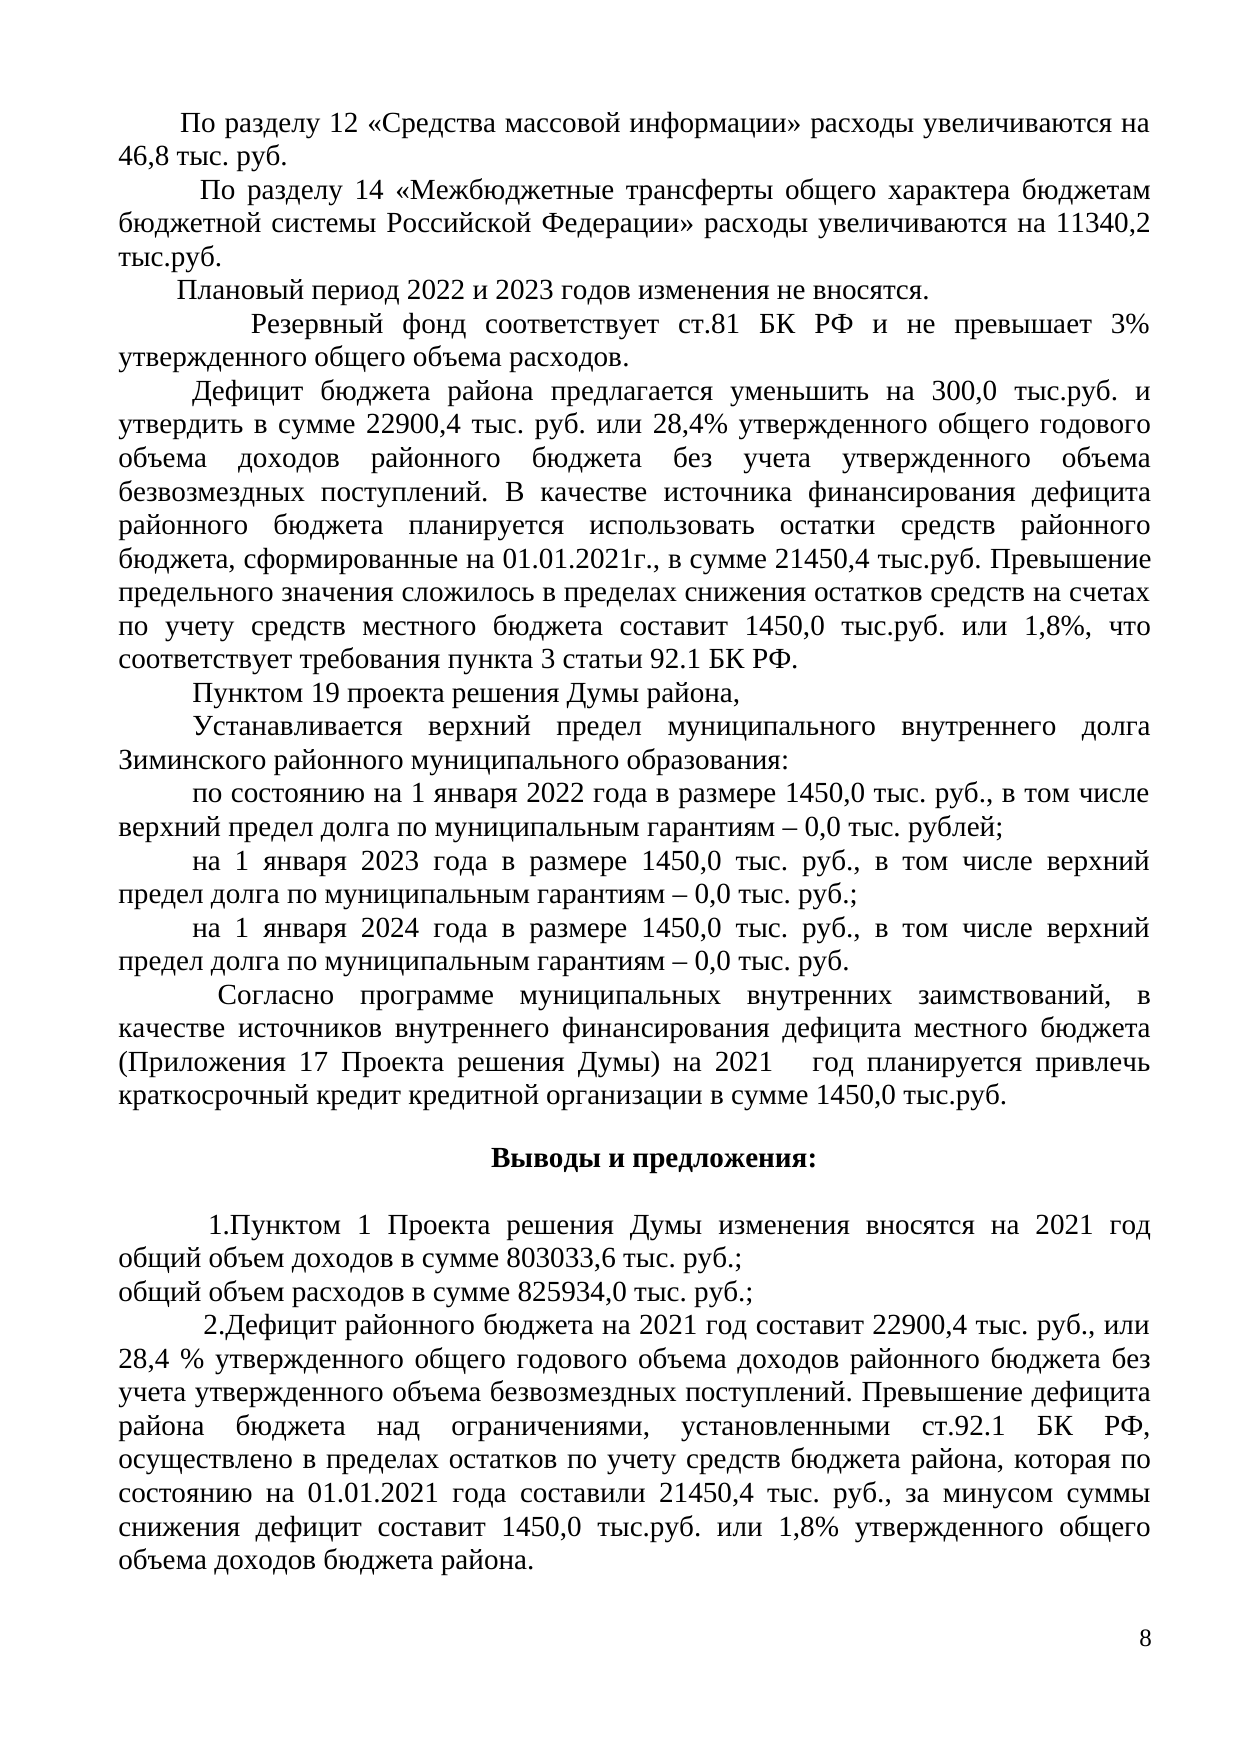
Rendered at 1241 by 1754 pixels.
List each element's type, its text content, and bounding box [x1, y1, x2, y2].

text 2.Дефицит районного бюджета на 2021 год составит 22900,4 тыс. руб., или 28,4 % утвержденного общего годового объема доходов районного бюджета без учета утвержденного объема безвозмездных поступлений. Превышение дефицита района бюджета над ограничениями, установленными ст.92.1 БК РФ, осуществлено в пределах остатков по учету средств бюджета района, которая по состоянию на 01.01.2021 года составили 21450,4 тыс. руб., за минусом суммы снижения дефицит составит 1450,0 тыс.руб. или 1,8% утвержденного общего объема доходов бюджета района. [118, 1307, 1152, 1576]
text на 1 января 2023 года в размере 1450,0 тыс. руб., в том числе верхний предел долга по муниципальным гарантиям – 0,0 тыс. руб.; [118, 843, 1152, 910]
text по состоянию на 1 января 2022 года в размере 1450,0 тыс. руб., в том числе верхний предел долга по муниципальным гарантиям – 0,0 тыс. рублей; [118, 776, 1152, 843]
text По разделу 12 «Средства массовой информации» расходы увеличиваются на 46,8 тыс. руб. [118, 105, 1152, 172]
text По разделу 14 «Межбюджетные трансферты общего характера бюджетам бюджетной системы Российской Федерации» расходы увеличиваются на 11340,2 тыс.руб. [118, 172, 1152, 272]
text общий объем расходов в сумме 825934,0 тыс. руб.; [118, 1274, 1152, 1307]
text Резервный фонд соответствует ст.81 БК РФ и не превышает 3% утвержденного общего объема расходов. [118, 306, 1152, 373]
text Пунктом 19 проекта решения Думы района, [118, 675, 1152, 708]
text Выводы и предложения: [192, 1140, 1152, 1173]
text Согласно программе муниципальных внутренних заимствований, в качестве источников внутреннего финансирования дефицита местного бюджета (Приложения 17 Проекта решения Думы) на 2021 год планируется привлечь краткосрочный кредит кредитной организации в сумме 1450,0 тыс.руб. [118, 977, 1152, 1111]
text Дефицит бюджета района предлагается уменьшить на 300,0 тыс.руб. и утвердить в сумме 22900,4 тыс. руб. или 28,4% утвержденного общего годового объема доходов районного бюджета без учета утвержденного объема безвозмездных поступлений. В качестве источника финансирования дефицита районного бюджета планируется использовать остатки средств районного бюджета, сформированные на 01.01.2021г., в сумме 21450,4 тыс.руб. Превышение предельного значения сложилось в пределах снижения остатков средств на счетах по учету средств местного бюджета составит 1450,0 тыс.руб. или 1,8%, что соответствует требования пункта 3 статьи 92.1 БК РФ. [118, 373, 1152, 675]
text 1.Пунктом 1 Проекта решения Думы изменения вносятся на 2021 год общий объем доходов в сумме 803033,6 тыс. руб.; [118, 1207, 1152, 1274]
text на 1 января 2024 года в размере 1450,0 тыс. руб., в том числе верхний предел долга по муниципальным гарантиям – 0,0 тыс. руб. [118, 910, 1152, 977]
text Плановый период 2022 и 2023 годов изменения не вносятся. [118, 272, 1152, 306]
text Устанавливается верхний предел муниципального внутреннего долга Зиминского районного муниципального образования: [118, 708, 1152, 776]
